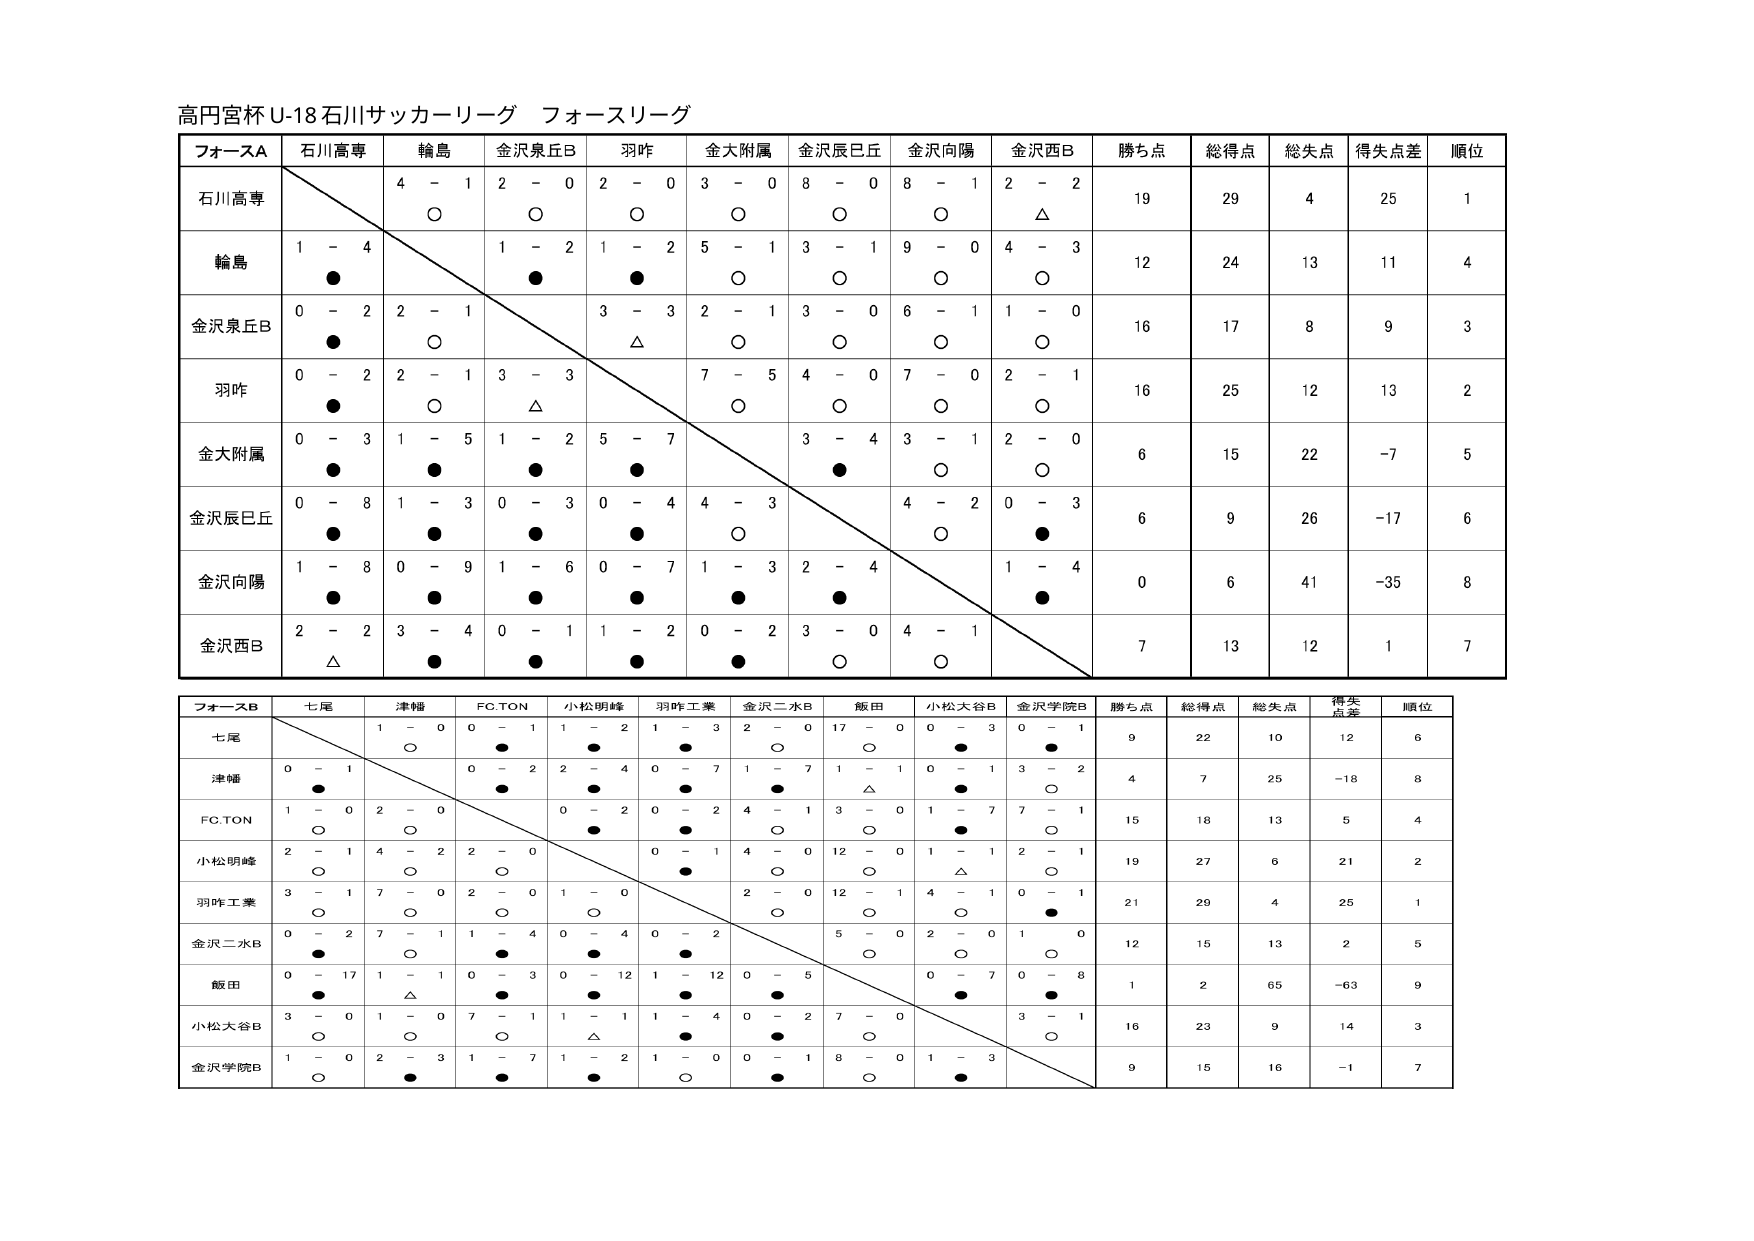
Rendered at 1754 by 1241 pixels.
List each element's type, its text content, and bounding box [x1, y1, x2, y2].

text 高円宮杯U-18石川サッカーリーグ フォースリーグ [177, 95, 1547, 133]
picture [177, 695, 1454, 1089]
picture [177, 132, 1507, 680]
